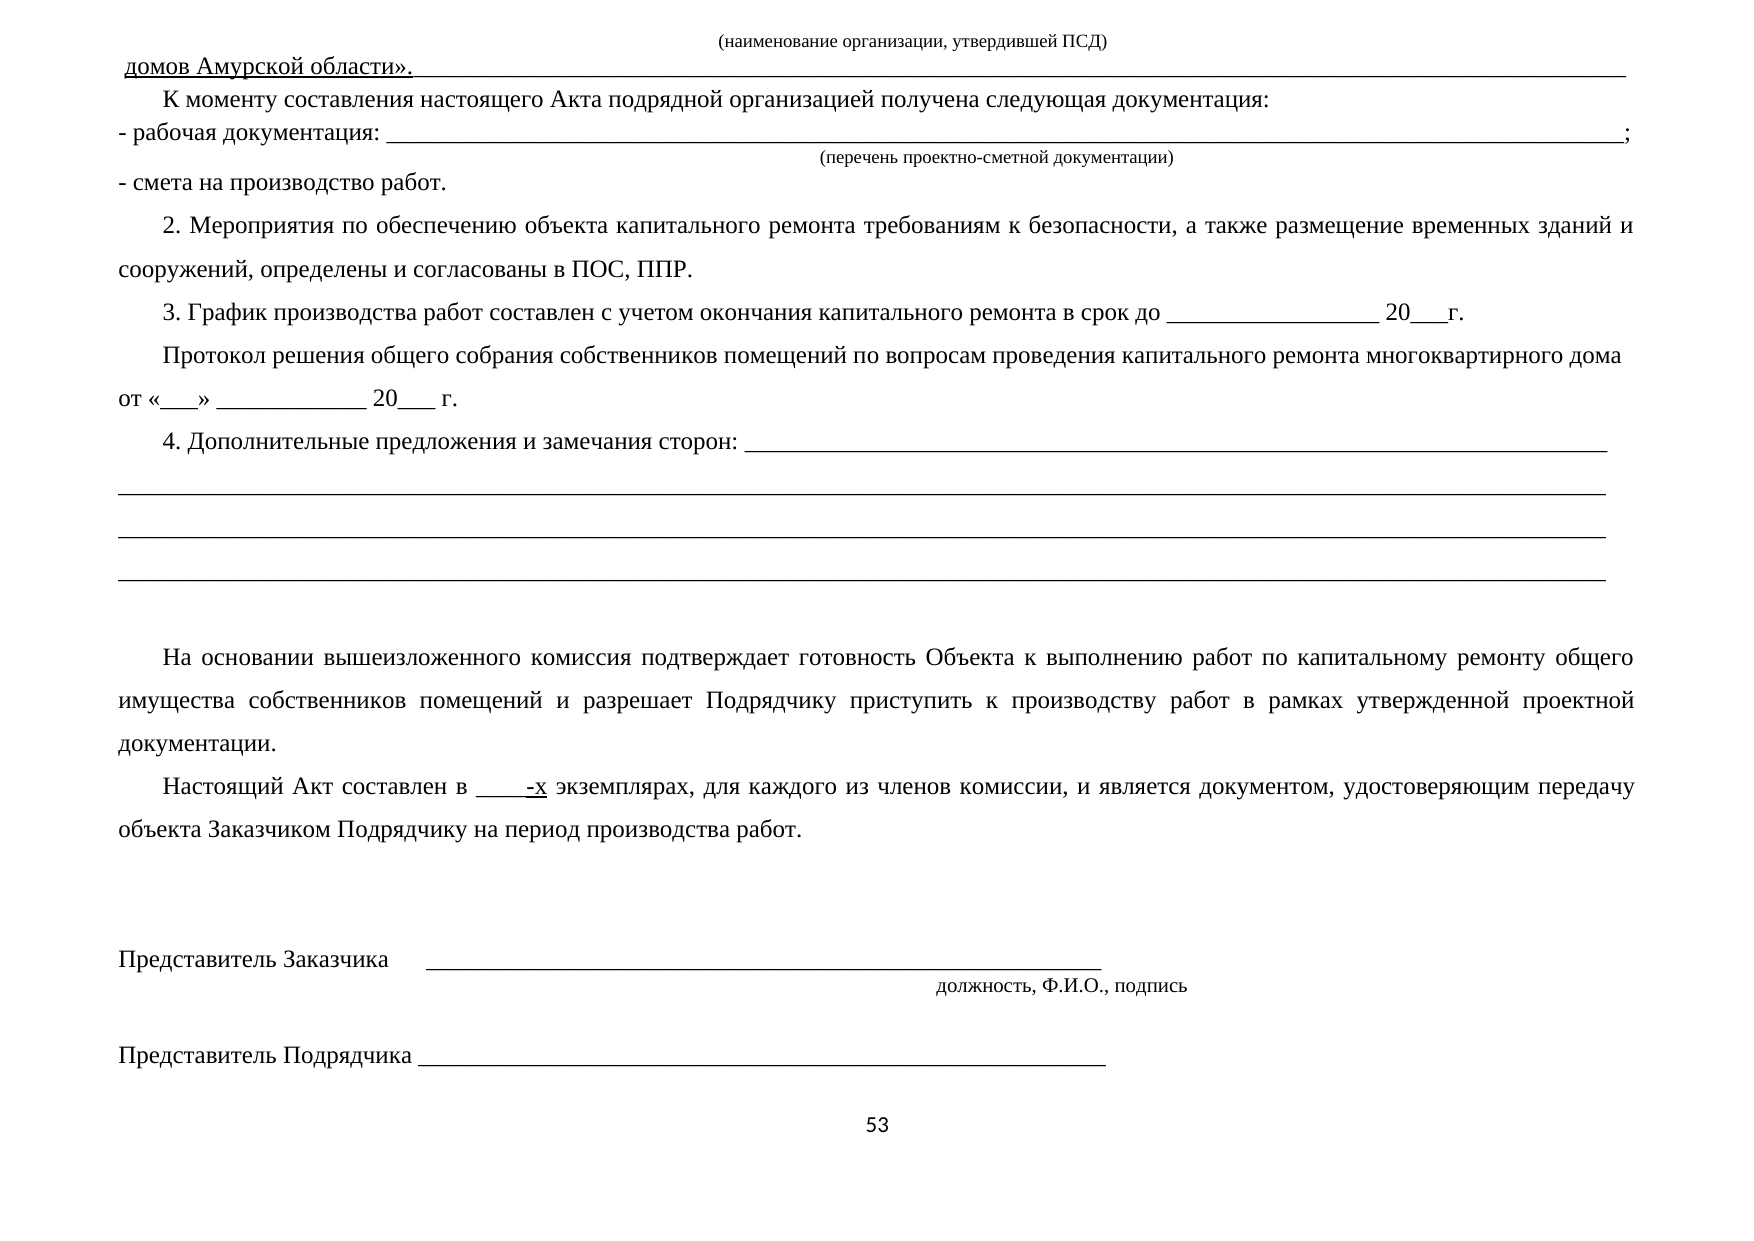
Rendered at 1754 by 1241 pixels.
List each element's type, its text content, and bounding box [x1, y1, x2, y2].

text - рабочая документация: ___________________________________________________________________________________________________; [118, 117, 1636, 146]
text Протокол решения общего собрания собственников помещений по вопросам проведения капитального ремонта многоквартирного дома от «___» ____________ 20___ г. [118, 340, 1636, 412]
text 2. Мероприятия по обеспечению объекта капитального ремонта требованиям к безопасности, а также размещение временных зданий и сооружений, определены и согласованы в ПОС, ППР. [118, 211, 1636, 282]
text - смета на производство работ. [118, 167, 1636, 196]
text Представитель Заказчика ______________________________________________________ [118, 944, 1636, 972]
text 4. Дополнительные предложения и замечания сторон: _____________________________________________________________________ [118, 426, 1636, 455]
text (перечень проектно-сметной документации) [118, 146, 1636, 167]
text _______________________________________________________________________________________________________________________ [118, 556, 1636, 584]
text (наименование организации, утвердившей ПСД) [643, 29, 1636, 51]
text Представитель Подрядчика _______________________________________________________ [118, 1040, 1636, 1068]
text домов Амурской области»._________________________________________________________________________________________________ [118, 51, 1636, 80]
text 3. График производства работ составлен с учетом окончания капитального ремонта в срок до _________________ 20___г. [118, 297, 1636, 326]
text _______________________________________________________________________________________________________________________ [118, 469, 1636, 498]
text К моменту составления настоящего Акта подрядной организацией получена следующая документация: [118, 84, 1636, 113]
text _______________________________________________________________________________________________________________________ [118, 512, 1636, 541]
text На основании вышеизложенного комиссия подтверждает готовность Объекта к выполнению работ по капитальному ремонту общего имущества собственников помещений и разрешает Подрядчику приступить к производству работ в рамках утвержденной проектной документации. [118, 642, 1636, 757]
text Настоящий Акт составлен в ____-х экземплярах, для каждого из членов комиссии, и является документом, удостоверяющим передачу объекта Заказчиком Подрядчику на период производства работ. [118, 771, 1636, 843]
text должность, Ф.И.О., подпись [118, 972, 1636, 997]
